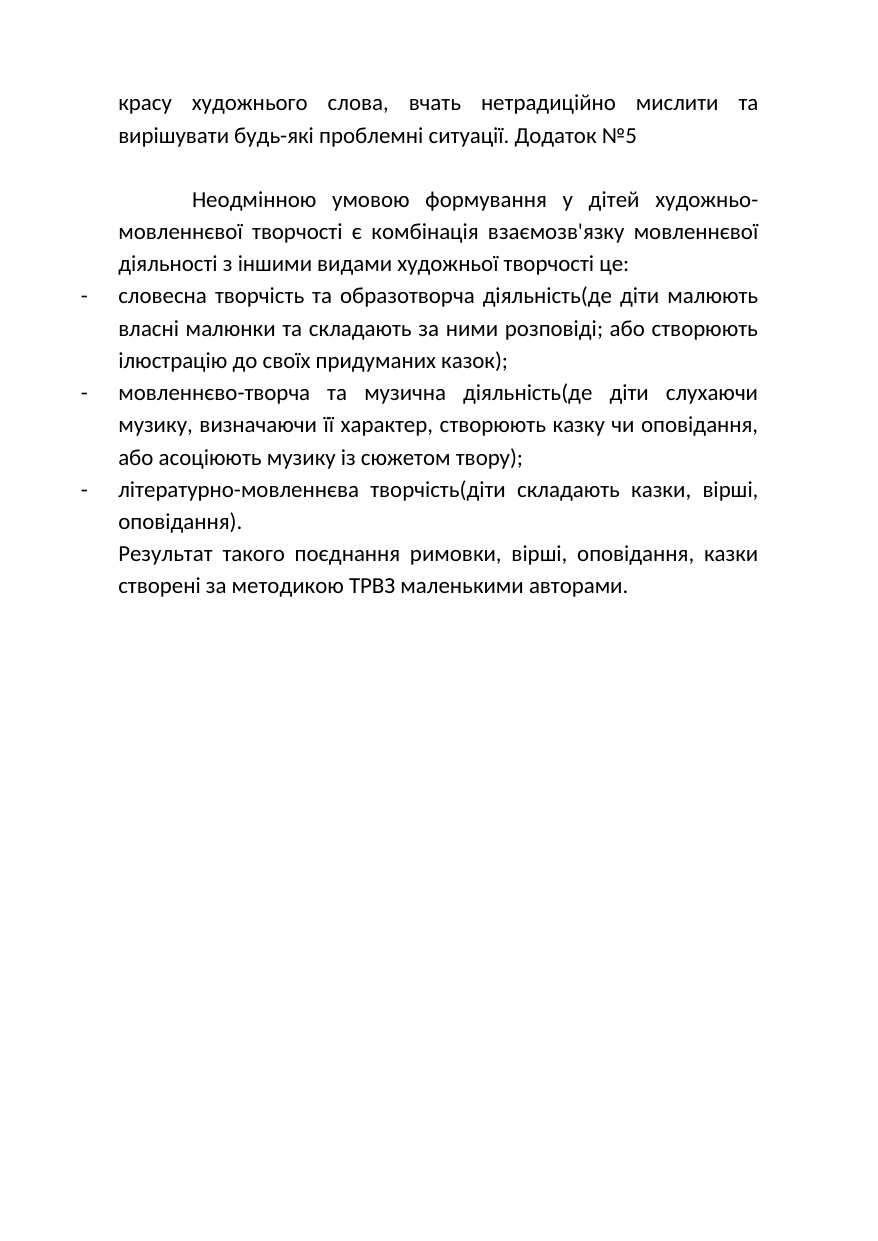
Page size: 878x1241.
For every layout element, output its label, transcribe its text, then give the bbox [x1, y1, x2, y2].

list мовленнєво-творча та музична діяльність(де діти слухаючи музику, визначаючи її характер, створюють казку чи оповідання, або асоціюють музику із сюжетом твору); [81, 378, 759, 471]
list словесна творчість та образотворча діяльність(де діти малюють власні малюнки та складають за ними розповіді; або створюють ілюстрацію до своїх придуманих казок); [81, 282, 759, 374]
list літературно-мовленнєва творчість(діти складають казки, вірші, оповідання). [81, 475, 759, 535]
text Результат такого поєднання римовки, вірші, оповідання, казки створені за методикою ТРВЗ маленькими авторами. [118, 539, 759, 599]
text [118, 88, 759, 149]
text Неодмінною умовою формування у дітей художньо-мовленнєвої творчості є комбінація взаємозв'язку мовленнєвої діяльності з іншими видами художньої творчості це: [118, 185, 759, 277]
